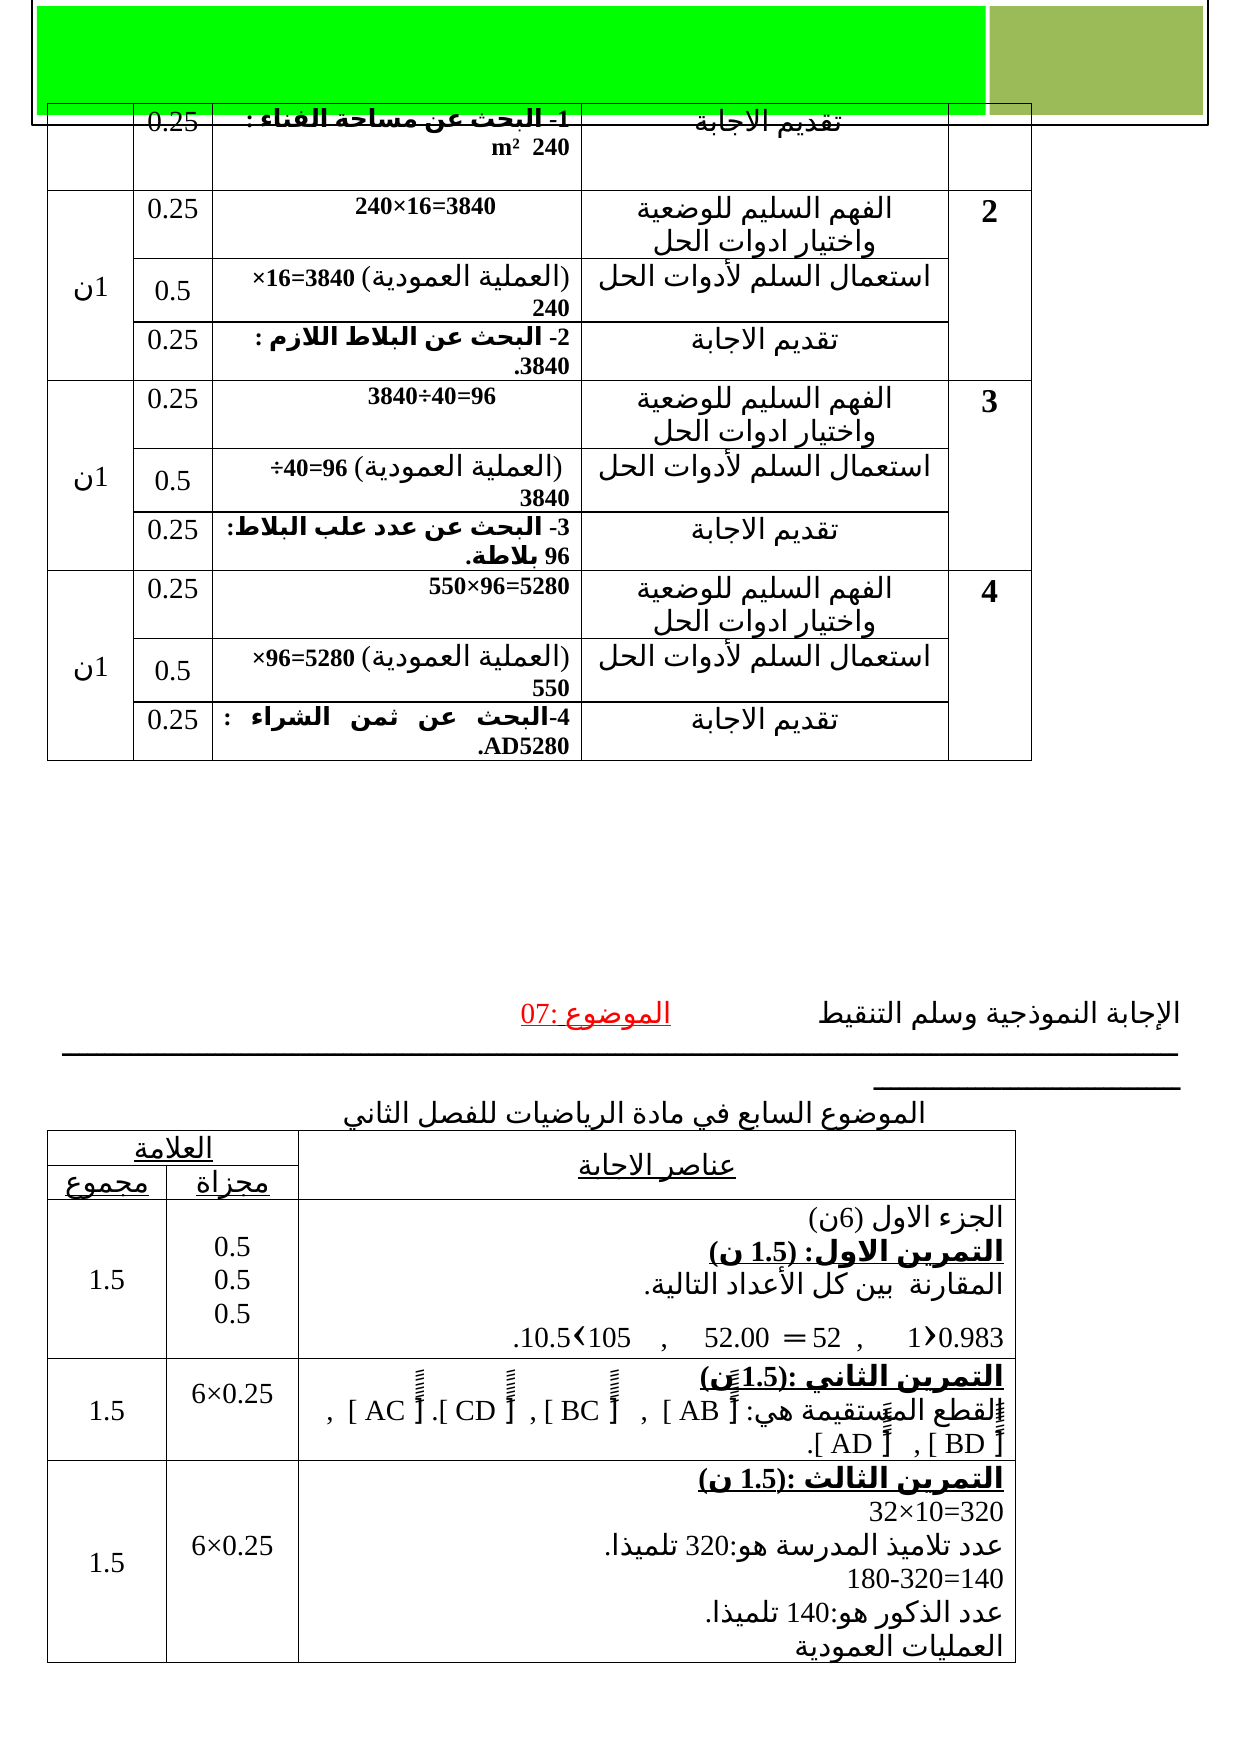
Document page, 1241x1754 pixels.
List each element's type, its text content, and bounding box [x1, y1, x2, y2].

table_cell 1- البحث عن مساحة الفناء : m² 240 [213, 104, 581, 190]
table_cell 0.25×6 [167, 1461, 298, 1662]
table_cell 0.25 [134, 323, 212, 380]
table_cell 0.25×6 [167, 1359, 298, 1460]
table_cell 4-البحث عن ثمن الشراء : AD5280. [213, 703, 581, 760]
table_cell 0.5 [134, 259, 212, 321]
table_cell 96=40÷3840 [213, 381, 581, 448]
table_cell 1.5 [48, 1200, 166, 1358]
table_cell تقديم الاجابة [582, 703, 948, 760]
table_cell استعمال السلم لأدوات الحل [582, 639, 948, 701]
table_cell 0.25 [134, 513, 212, 570]
table_cell 1ن [48, 381, 133, 570]
table_cell 1ن [48, 571, 133, 760]
table_cell 0.5 [134, 639, 212, 701]
table_cell 3- البحث عن عدد علب البلاط:96 بلاطة. [213, 513, 581, 570]
table_cell الجزء الاول (6ن) التمرين الاول: (1.5 ن) المقارنة بين كل الأعداد التالية. 0.983‹1 , 52 ═ 52.00 , 105›10.5. [299, 1200, 1015, 1358]
table_cell (العملية العمودية) 3840=16×240 [213, 259, 581, 321]
table_cell (العملية العمودية) 5280=96×550 [213, 639, 581, 701]
table_cell 0.5 0.5 0.5 [167, 1200, 298, 1358]
table_header العلامة [48, 1131, 298, 1164]
table_cell مجزاة [167, 1166, 298, 1199]
table_cell 0.25 [134, 703, 212, 760]
table_cell 4 [949, 571, 1031, 760]
table_cell الفهم السليم للوضعية واختيار ادوات الحل [582, 571, 948, 638]
table_cell تقديم الاجابة [582, 104, 948, 190]
table_cell الفهم السليم للوضعية واختيار ادوات الحل [582, 191, 948, 258]
table_cell استعمال السلم لأدوات الحل [582, 449, 948, 511]
table_cell 2 [949, 191, 1031, 380]
table_header عناصر الاجابة [299, 1131, 1015, 1199]
text الموضوع السابع في مادة الرياضيات للفصل الثاني [59, 1096, 1181, 1130]
table_cell تقديم الاجابة [582, 323, 948, 380]
table_cell 1.5 [48, 1461, 166, 1662]
table_cell 5280=96×550 [213, 571, 581, 638]
table_cell 0.25 [134, 571, 212, 638]
table_cell 0.25 [134, 191, 212, 258]
table_cell استعمال السلم لأدوات الحل [582, 259, 948, 321]
table_cell 1.5 [48, 1359, 166, 1460]
table_cell 1ن [48, 191, 133, 380]
table_cell الفهم السليم للوضعية واختيار ادوات الحل [582, 381, 948, 448]
table_cell 0.25 [134, 104, 212, 190]
text الإجابة النموذجية وسلم التنقيط الموضوع :07 [59, 996, 1181, 1029]
table_cell التمرين الثاني :(1.5 ن) القطع المستقيمة هي: [ََََََََ AΒ ] , [ََََََََ ΒC ] , [ََََََََ CD ]. [ََََََََ AC ] , [ََََََََ ΒD ] , [ََََََََ AD ]. [299, 1359, 1015, 1460]
table_cell تقديم الاجابة [582, 513, 948, 570]
table_cell 3 [949, 381, 1031, 570]
table_cell 0.25 [134, 381, 212, 448]
table_cell 3840=16×240 [213, 191, 581, 258]
table_cell (العملية العمودية) 96=40÷3840 [213, 449, 581, 511]
table_cell 2- البحث عن البلاط اللازم :3840. [213, 323, 581, 380]
table_cell 0.5 [134, 449, 212, 511]
table_cell التمرين الثالث :(1.5 ن) 320=10×32 عدد تلاميذ المدرسة هو:320 تلميذا. 140=180-320 عدد الذكور هو:140 تلميذا. العمليات العمودية [299, 1461, 1015, 1662]
text ـــــــــــــــــــــــــــــــــــــــــــــــــــــــــــــــــــــــــــــــــــــــــــــــــــــــــــــــــــــــــــــــــــــــــــــــــــــــــــــــــــــــ [59, 1029, 1181, 1096]
table_cell مجموع [48, 1166, 166, 1199]
